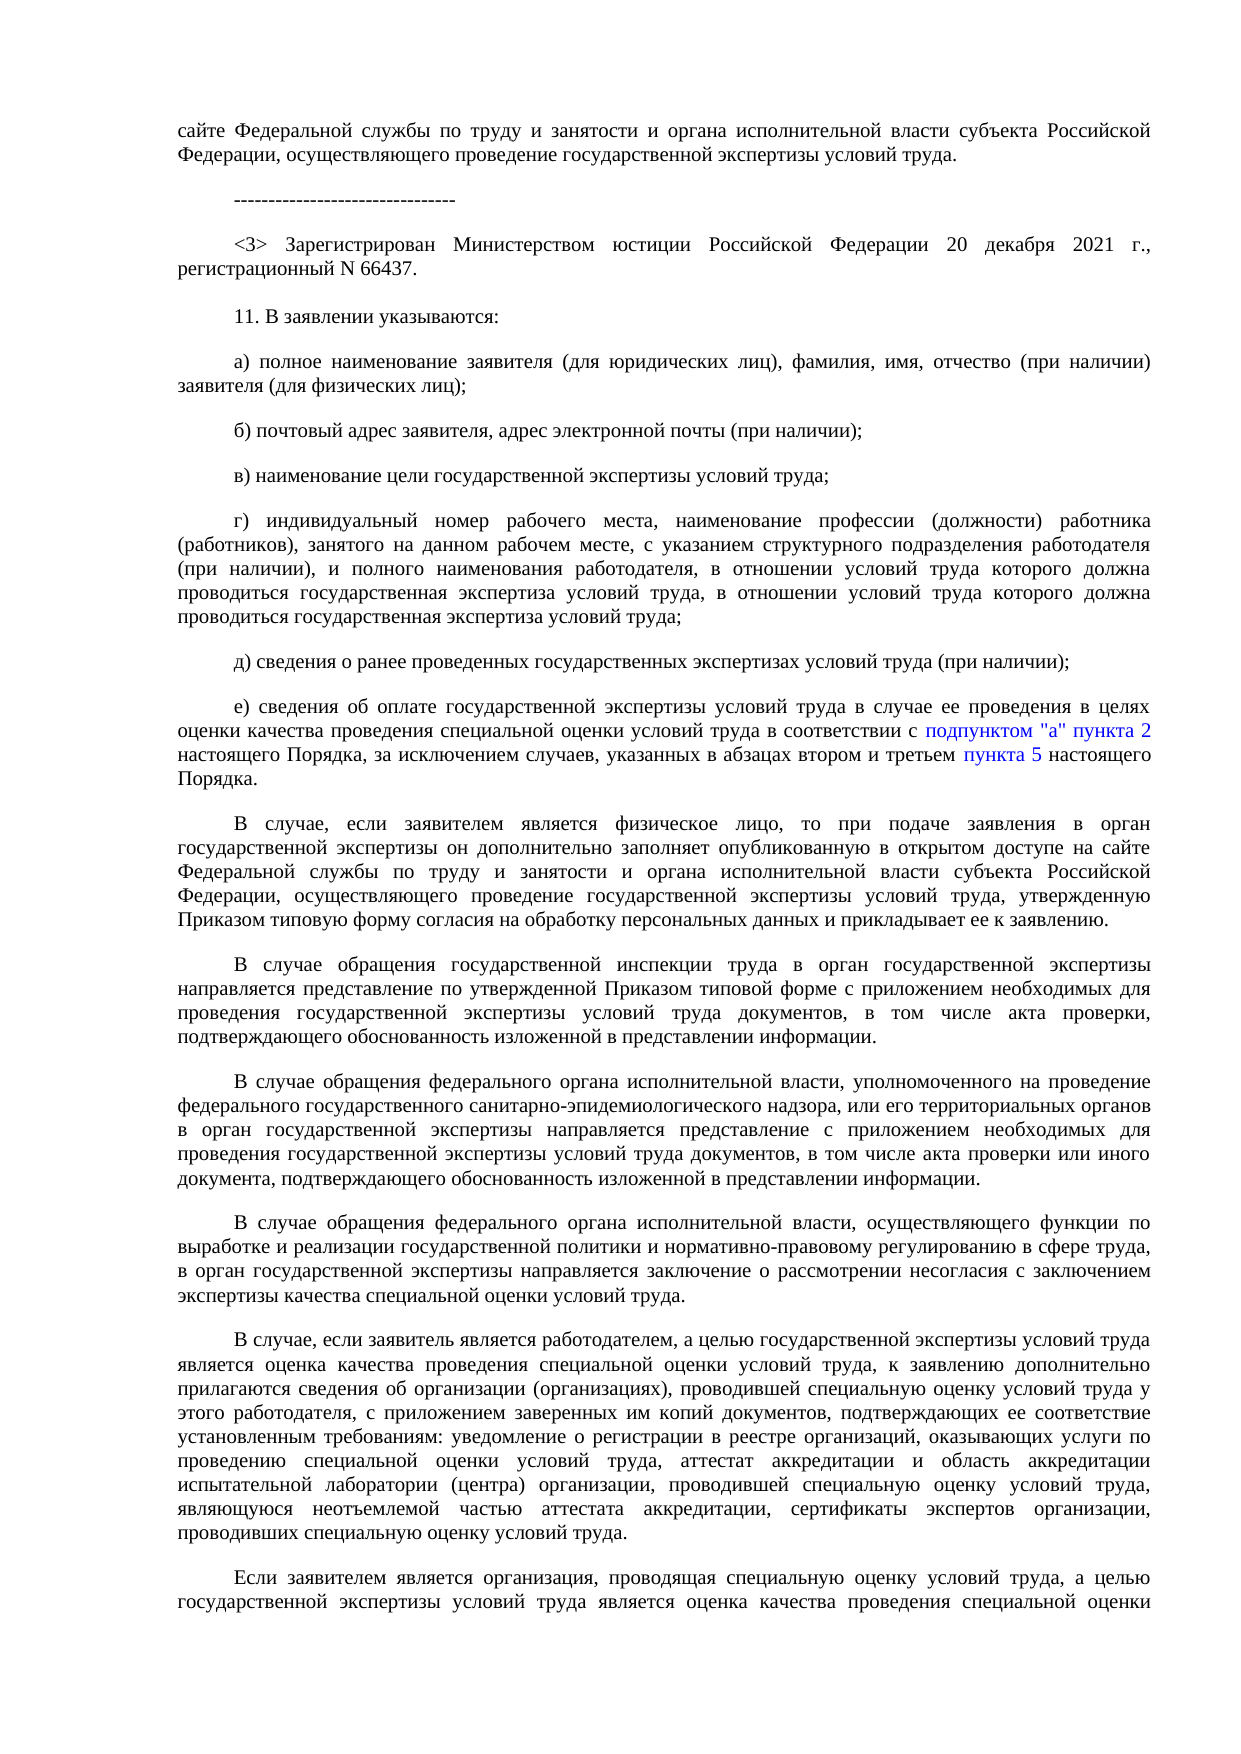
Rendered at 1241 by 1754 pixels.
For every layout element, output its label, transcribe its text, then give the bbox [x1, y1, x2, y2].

text в) наименование цели государственной экспертизы условий труда; [177, 463, 1152, 487]
text г) индивидуальный номер рабочего места, наименование профессии (должности) работника (работников), занятого на данном рабочем месте, с указанием структурного подразделения работодателя (при наличии), и полного наименования работодателя, в отношении условий труда которого должна проводиться государственная экспертиза условий труда, в отношении условий труда которого должна проводиться государственная экспертиза условий труда; [177, 508, 1152, 628]
text В случае обращения государственной инспекции труда в орган государственной экспертизы направляется представление по утвержденной Приказом типовой форме с приложением необходимых для проведения государственной экспертизы условий труда документов, в том числе акта проверки, подтверждающего обоснованность изложенной в представлении информации. [177, 952, 1152, 1048]
text д) сведения о ранее проведенных государственных экспертизах условий труда (при наличии); [177, 649, 1152, 673]
text -------------------------------- [177, 187, 1152, 211]
text В случае, если заявителем является физическое лицо, то при подаче заявления в орган государственной экспертизы он дополнительно заполняет опубликованную в открытом доступе на сайте Федеральной службы по труду и занятости и органа исполнительной власти субъекта Российской Федерации, осуществляющего проведение государственной экспертизы условий труда, утвержденную Приказом типовую форму согласия на обработку персональных данных и прикладывает ее к заявлению. [177, 811, 1152, 931]
text 11. В заявлении указываются: [177, 304, 1152, 328]
text б) почтовый адрес заявителя, адрес электронной почты (при наличии); [177, 418, 1152, 442]
text В случае обращения федерального органа исполнительной власти, уполномоченного на проведение федерального государственного санитарно-эпидемиологического надзора, или его территориальных органов в орган государственной экспертизы направляется представление с приложением необходимых для проведения государственной экспертизы условий труда документов, в том числе акта проверки или иного документа, подтверждающего обоснованность изложенной в представлении информации. [177, 1069, 1152, 1189]
text а) полное наименование заявителя (для юридических лиц), фамилия, имя, отчество (при наличии) заявителя (для физических лиц); [177, 349, 1152, 397]
text <3> Зарегистрирован Министерством юстиции Российской Федерации 20 декабря 2021 г., регистрационный N 66437. [177, 232, 1152, 280]
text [177, 1565, 1152, 1613]
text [177, 118, 1152, 166]
text е) сведения об оплате государственной экспертизы условий труда в случае ее проведения в целях оценки качества проведения специальной оценки условий труда в соответствии с подпунктом "а" пункта 2 настоящего Порядка, за исключением случаев, указанных в абзацах втором и третьем пункта 5 настоящего Порядка. [177, 694, 1152, 790]
text В случае, если заявитель является работодателем, а целью государственной экспертизы условий труда является оценка качества проведения специальной оценки условий труда, к заявлению дополнительно прилагаются сведения об организации (организациях), проводившей специальную оценку условий труда у этого работодателя, с приложением заверенных им копий документов, подтверждающих ее соответствие установленным требованиям: уведомление о регистрации в реестре организаций, оказывающих услуги по проведению специальной оценки условий труда, аттестат аккредитации и область аккредитации испытательной лаборатории (центра) организации, проводившей специальную оценку условий труда, являющуюся неотъемлемой частью аттестата аккредитации, сертификаты экспертов организации, проводивших специальную оценку условий труда. [177, 1327, 1152, 1544]
text В случае обращения федерального органа исполнительной власти, осуществляющего функции по выработке и реализации государственной политики и нормативно-правовому регулированию в сфере труда, в орган государственной экспертизы направляется заключение о рассмотрении несогласия с заключением экспертизы качества специальной оценки условий труда. [177, 1210, 1152, 1307]
